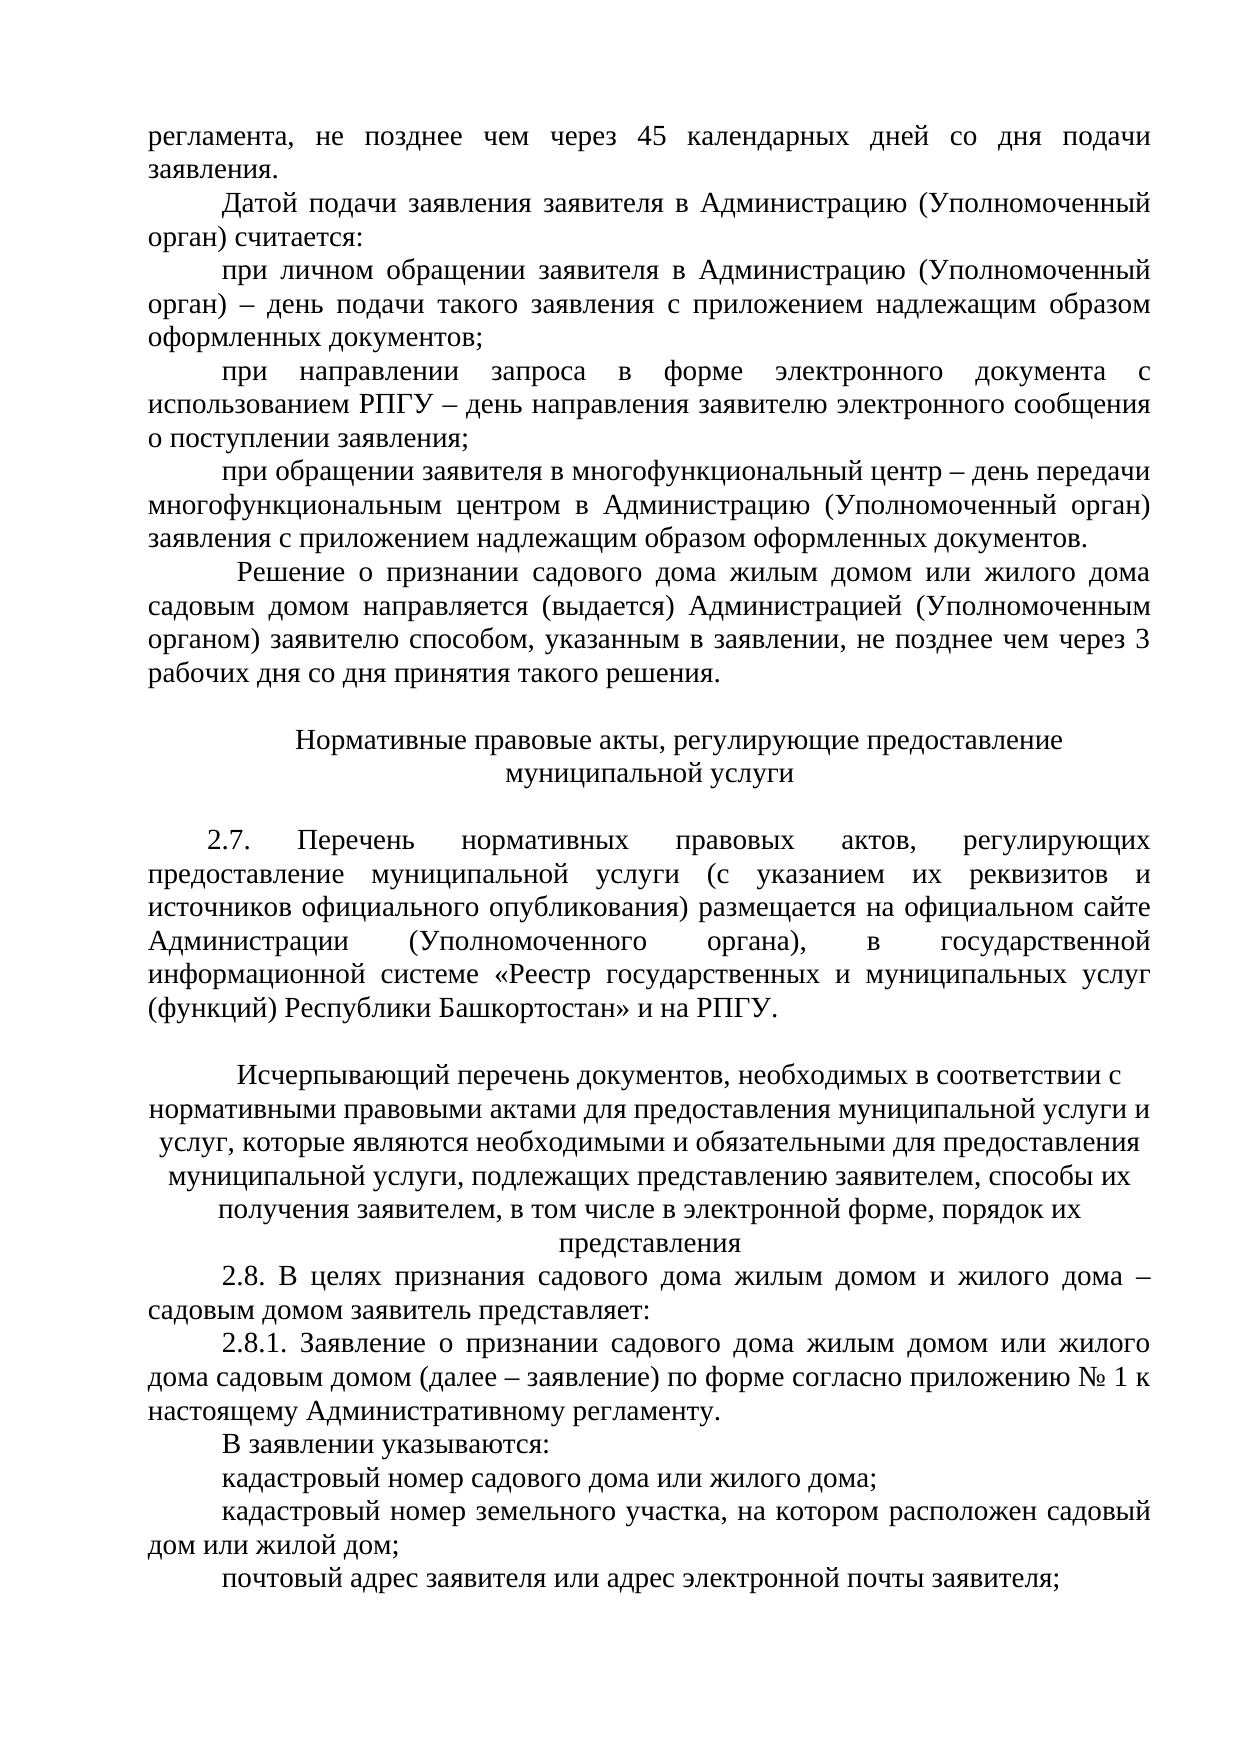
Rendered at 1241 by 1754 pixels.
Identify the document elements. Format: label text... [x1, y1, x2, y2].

text 2.7. Перечень нормативных правовых актов, регулирующих предоставление муниципальной услуги (с указанием их реквизитов и источников официального опубликования) размещается на официальном сайте Администрации (Уполномоченного органа), в государственной информационной системе «Реестр государственных и муниципальных услуг (функций) Республики Башкортостан» и на РПГУ. [148, 822, 1152, 1024]
text 2.8. В целях признания садового дома жилым домом и жилого дома – садовым домом заявитель представляет: [148, 1258, 1152, 1326]
text Нормативные правовые акты, регулирующие предоставление муниципальной услуги [148, 722, 1152, 789]
text Исчерпывающий перечень документов, необходимых в соответствии с нормативными правовыми актами для предоставления муниципальной услуги и услуг, которые являются необходимыми и обязательными для предоставления муниципальной услуги, подлежащих представлению заявителем, способы их получения заявителем, в том числе в электронной форме, порядок их представления [148, 1057, 1152, 1258]
text при личном обращении заявителя в Администрацию (Уполномоченный орган) – день подачи такого заявления с приложением надлежащим образом оформленных документов; [148, 252, 1152, 353]
text при направлении запроса в форме электронного документа с использованием РПГУ – день направления заявителю электронного сообщения о поступлении заявления; [148, 353, 1152, 453]
text кадастровый номер садового дома или жилого дома; [148, 1460, 1152, 1493]
text кадастровый номер земельного участка, на котором расположен садовый дом или жилой дом; [148, 1493, 1152, 1560]
text В заявлении указываются: [148, 1426, 1152, 1460]
text Датой подачи заявления заявителя в Администрацию (Уполномоченный орган) считается: [148, 185, 1152, 252]
text почтовый адрес заявителя или адрес электронной почты заявителя; [148, 1560, 1152, 1594]
text 2.8.1. Заявление о признании садового дома жилым домом или жилого дома садовым домом (далее – заявление) по форме согласно приложению № 1 к настоящему Административному регламенту. [148, 1326, 1152, 1426]
text при обращении заявителя в многофункциональный центр – день передачи многофункциональным центром в Администрацию (Уполномоченный орган) заявления с приложением надлежащим образом оформленных документов. [148, 453, 1152, 554]
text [148, 118, 1152, 185]
text Решение о признании садового дома жилым домом или жилого дома садовым домом направляется (выдается) Администрацией (Уполномоченным органом) заявителю способом, указанным в заявлении, не позднее чем через 3 рабочих дня со дня принятия такого решения. [148, 554, 1152, 688]
